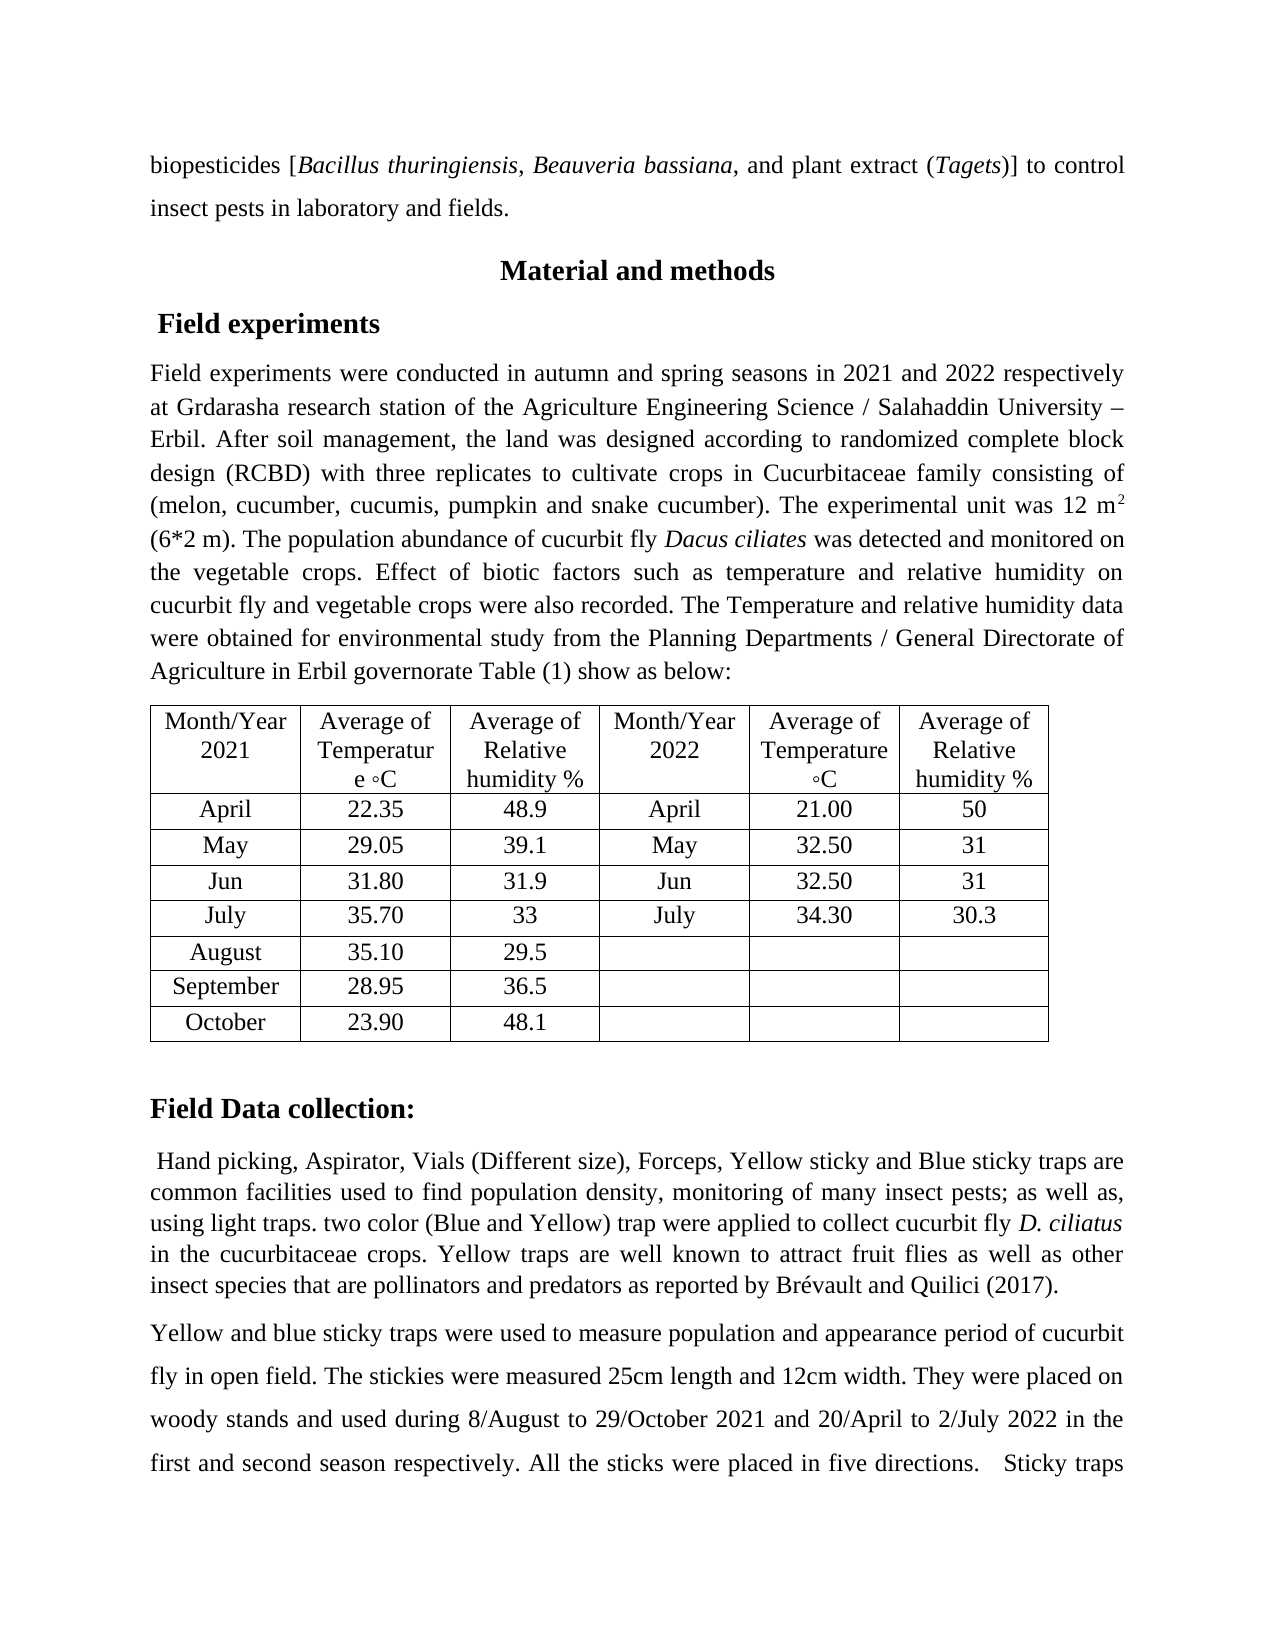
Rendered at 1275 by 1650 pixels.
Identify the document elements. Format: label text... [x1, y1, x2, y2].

table_cell 35.70 [301, 901, 450, 936]
table_cell 31 [900, 830, 1048, 865]
table_cell [750, 971, 899, 1006]
table_cell [600, 971, 749, 1006]
text Field experiments [150, 306, 1125, 339]
table_cell 48.1 [451, 1007, 599, 1041]
table_cell [900, 937, 1048, 970]
table_cell [900, 1007, 1048, 1041]
table_cell 31 [900, 866, 1048, 899]
table_header Month/Year 2021 [151, 706, 300, 793]
table_cell May [151, 830, 300, 865]
table_cell [900, 971, 1048, 1006]
table_cell 31.9 [451, 866, 599, 899]
table_cell 35.10 [301, 937, 450, 970]
table_header Average of Relative humidity % [451, 706, 599, 793]
table_cell 21.00 [750, 794, 899, 829]
table_cell 30.3 [900, 901, 1048, 936]
text Material and methods [150, 253, 1125, 286]
text Field experiments were conducted in autumn and spring seasons in 2021 and 2022 respectively at Grdarasha research station of the Agriculture Engineering Science / Salahaddin University – Erbil. After soil management, the land was designed according to randomized complete block design (RCBD) with three replicates to cultivate crops in Cucurbitaceae family consisting of (melon, cucumber, cucumis, pumpkin and snake cucumber). The experimental unit was 12 m2 (6*2 m). The population abundance of cucurbit fly Dacus ciliates was detected and monitored on the vegetable crops. Effect of biotic factors such as temperature and relative humidity on cucurbit fly and vegetable crops were also recorded. The Temperature and relative humidity data were obtained for environmental study from the Planning Departments / General Directorate of Agriculture in Erbil governorate Table (1) show as below: [150, 358, 1125, 684]
text Hand picking, Aspirator, Vials (Different size), Forceps, Yellow sticky and Blue sticky traps are common facilities used to find population density, monitoring of many insect pests; as well as, using light traps. two color (Blue and Yellow) trap were applied to collect cucurbit fly D. ciliatus in the cucurbitaceae crops. Yellow traps are well known to attract fruit flies as well as other insect species that are pollinators and predators as reported by Brévault and Quilici (2017). [150, 1146, 1125, 1299]
table_cell 31.80 [301, 866, 450, 899]
table_cell 32.50 [750, 866, 899, 899]
table_cell April [151, 794, 300, 829]
table_header Average of Relative humidity % [900, 706, 1048, 793]
table_cell [600, 1007, 749, 1041]
table_cell 50 [900, 794, 1048, 829]
table_cell 28.95 [301, 971, 450, 1006]
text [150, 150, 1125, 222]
table_cell May [600, 830, 749, 865]
table_cell 29.5 [451, 937, 599, 970]
table_cell Jun [151, 866, 300, 899]
table_cell 32.50 [750, 830, 899, 865]
table_cell 34.30 [750, 901, 899, 936]
table_cell August [151, 937, 300, 970]
table_cell July [600, 901, 749, 936]
text Field Data collection: [150, 1091, 1125, 1125]
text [150, 1318, 1125, 1476]
table_cell October [151, 1007, 300, 1041]
table_cell [750, 1007, 899, 1041]
table_cell September [151, 971, 300, 1006]
table_cell July [151, 901, 300, 936]
table_cell Jun [600, 866, 749, 899]
table_cell [750, 937, 899, 970]
table_cell 22.35 [301, 794, 450, 829]
table_header Month/Year 2022 [600, 706, 749, 793]
table_cell [600, 937, 749, 970]
table_cell 36.5 [451, 971, 599, 1006]
table_header Average of Temperature ◦C [750, 706, 899, 793]
table_cell 33 [451, 901, 599, 936]
table_cell April [600, 794, 749, 829]
table_cell 39.1 [451, 830, 599, 865]
table_cell 48.9 [451, 794, 599, 829]
table_cell 23.90 [301, 1007, 450, 1041]
table_cell 29.05 [301, 830, 450, 865]
table_header Average of Temperature ◦C [301, 706, 450, 793]
